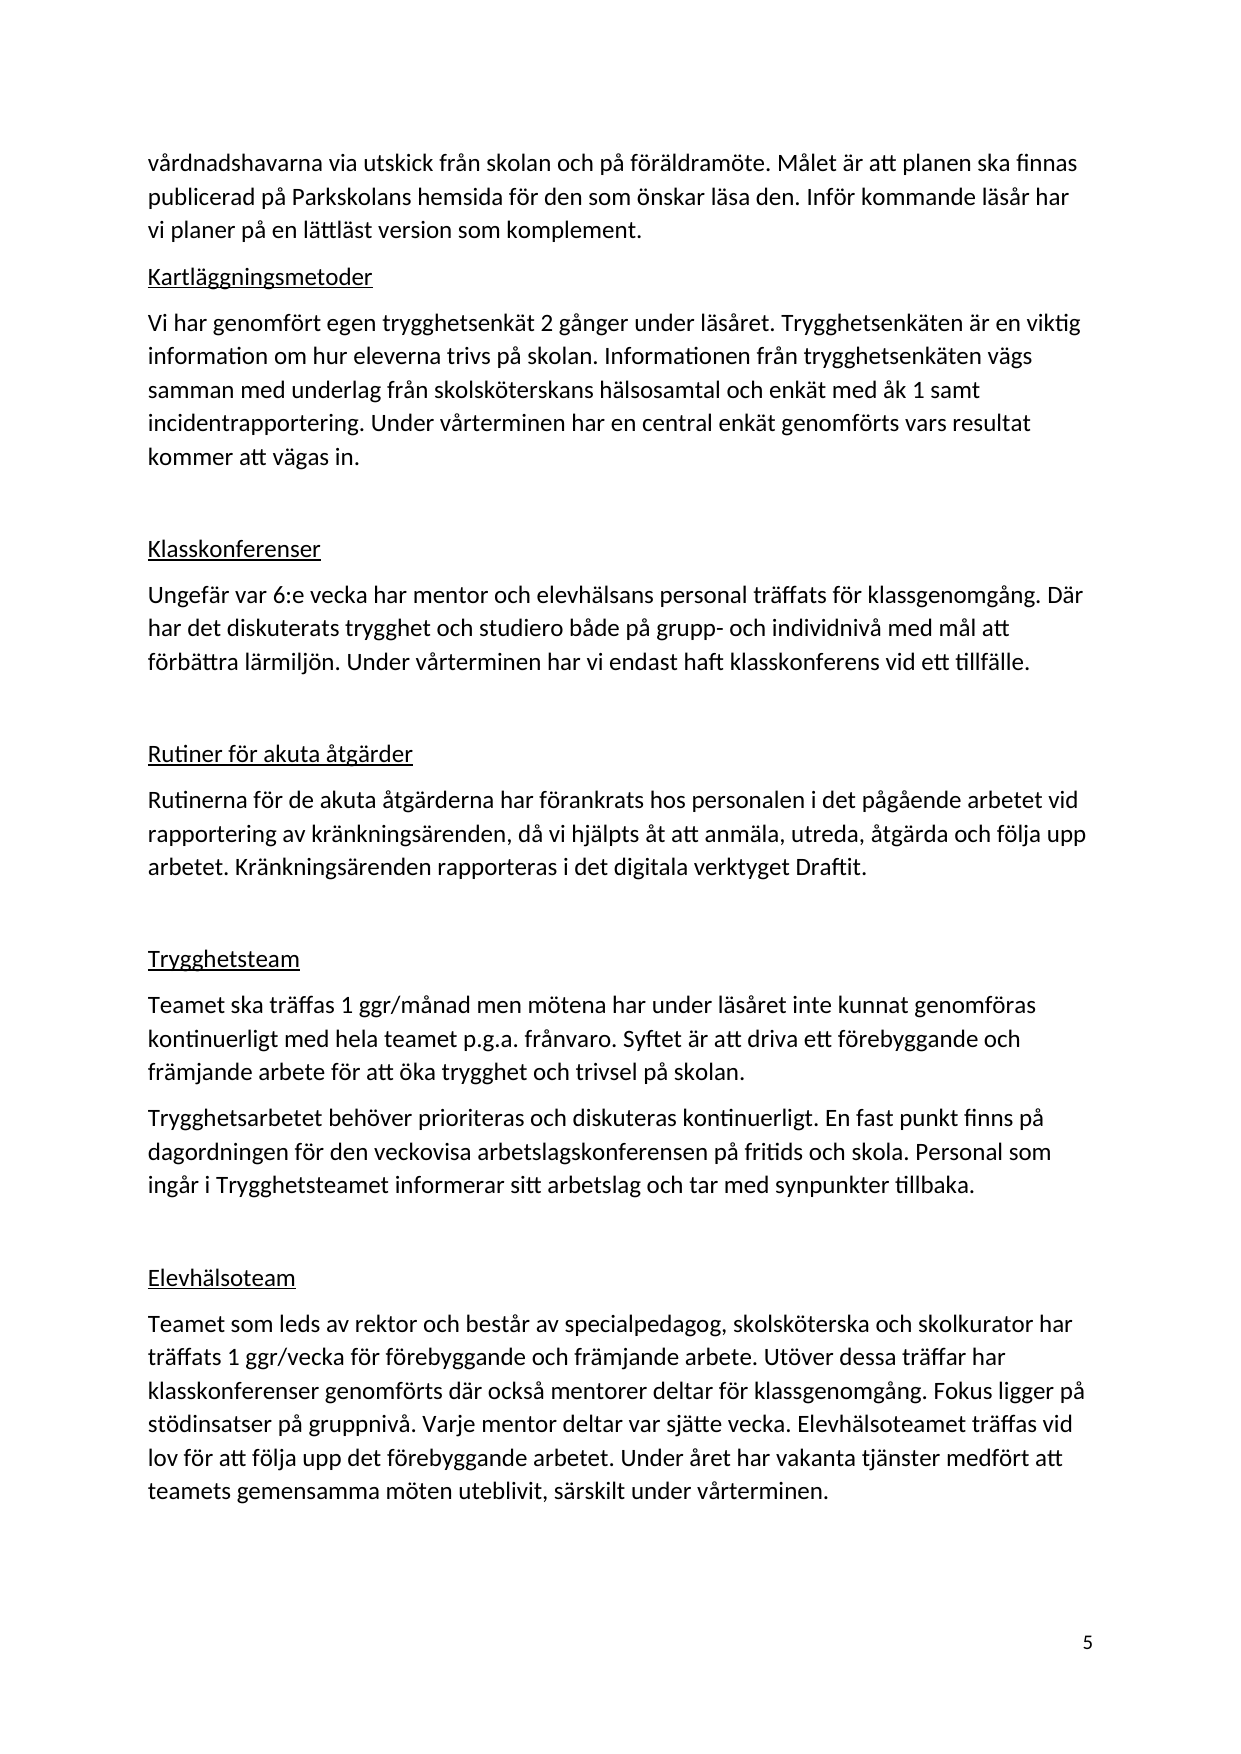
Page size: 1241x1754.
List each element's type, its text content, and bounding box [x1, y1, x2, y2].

text Ungefär var 6:e vecka har mentor och elevhälsans personal träffats för klassgenomgång. Där har det diskuterats trygghet och studiero både på grupp- och individnivå med mål att förbättra lärmiljön. Under vårterminen har vi endast haft klasskonferens vid ett tillfälle. [148, 579, 1093, 677]
text Teamet som leds av rektor och består av specialpedagog, skolsköterska och skolkurator har träffats 1 ggr/vecka för förebyggande och främjande arbete. Utöver dessa träffar har klasskonferenser genomförts där också mentorer deltar för klassgenomgång. Fokus ligger på stödinsatser på gruppnivå. Varje mentor deltar var sjätte vecka. Elevhälsoteamet träffas vid lov för att följa upp det förebyggande arbetet. Under året har vakanta tjänster medfört att teamets gemensamma möten uteblivit, särskilt under vårterminen. [148, 1308, 1093, 1506]
text Trygghetsarbetet behöver prioriteras och diskuteras kontinuerligt. En fast punkt finns på dagordningen för den veckovisa arbetslagskonferensen på fritids och skola. Personal som ingår i Trygghetsteamet informerar sitt arbetslag och tar med synpunkter tillbaka. [148, 1103, 1093, 1200]
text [148, 148, 1093, 245]
text Elevhälsoteam [148, 1262, 1093, 1292]
text Klasskonferenser [148, 533, 1093, 563]
text Rutiner för akuta åtgärder [148, 738, 1093, 769]
text Kartläggningsmetoder [148, 261, 1093, 291]
text Teamet ska träffas 1 ggr/månad men mötena har under läsåret inte kunnat genomföras kontinuerligt med hela teamet p.g.a. frånvaro. Syftet är att driva ett förebyggande och främjande arbete för att öka trygghet och trivsel på skolan. [148, 989, 1093, 1087]
text Rutinerna för de akuta åtgärderna har förankrats hos personalen i det pågående arbetet vid rapportering av kränkningsärenden, då vi hjälpts åt att anmäla, utreda, åtgärda och följa upp arbetet. Kränkningsärenden rapporteras i det digitala verktyget Draftit. [148, 784, 1093, 882]
text Trygghetsteam [148, 943, 1093, 974]
text Vi har genomfört egen trygghetsenkät 2 gånger under läsåret. Trygghetsenkäten är en viktig information om hur eleverna trivs på skolan. Informationen från trygghetsenkäten vägs samman med underlag från skolsköterskans hälsosamtal och enkät med åk 1 samt incidentrapportering. Under vårterminen har en central enkät genomförts vars resultat kommer att vägas in. [148, 307, 1093, 471]
